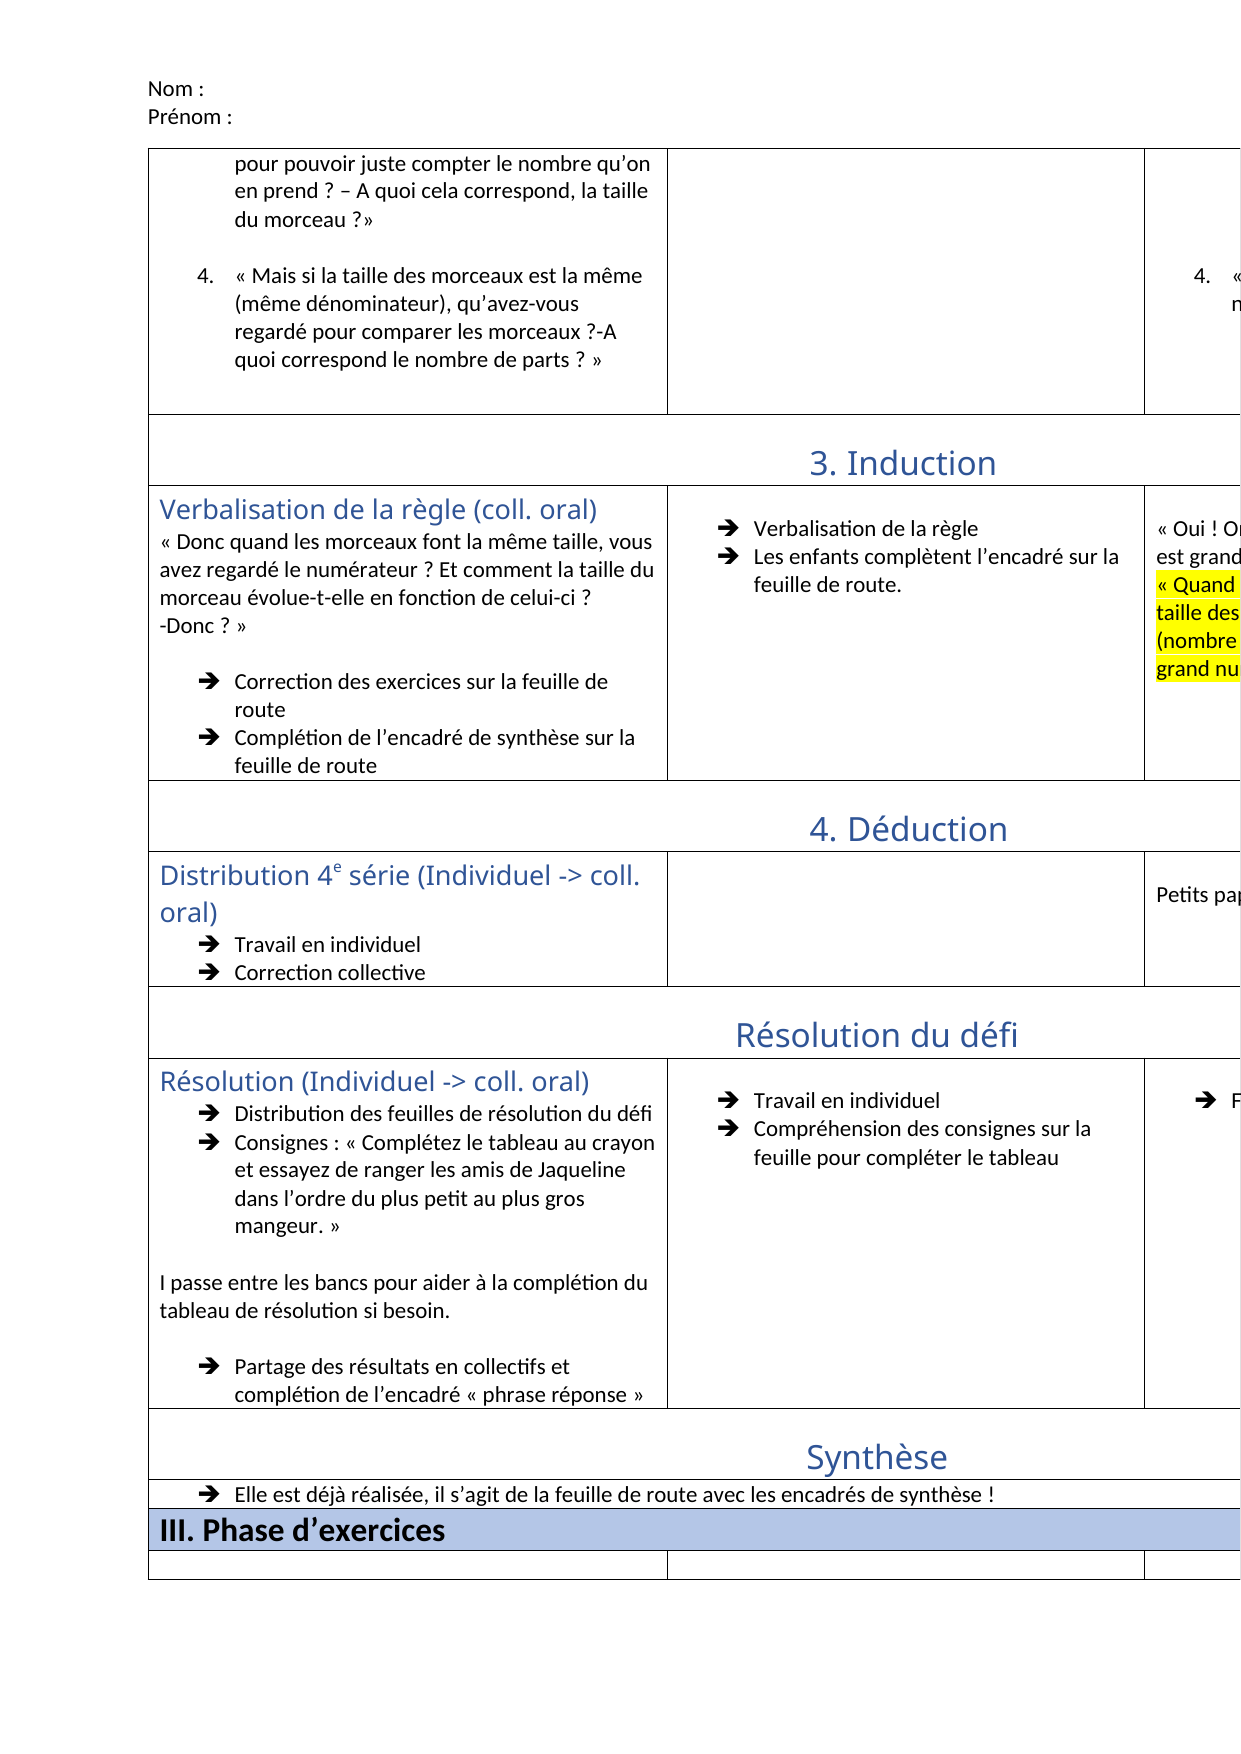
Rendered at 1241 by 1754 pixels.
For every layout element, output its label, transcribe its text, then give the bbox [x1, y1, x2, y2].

table_cell [1145, 1551, 1240, 1579]
table_cell Induction [149, 415, 1240, 485]
table_cell [668, 1551, 1144, 1579]
table_cell Verbalisation de la règle (coll. oral) « Donc quand les morceaux font la même taille, vous avez regardé le numérateur ? Et comment la taille du morceau évolue-t-elle en fonction de celui-ci ? -Donc ? » Correction des exercices sur la feuille de route Complétion de l’encadré de synthèse sur la feuille de route [149, 486, 667, 779]
table_cell [668, 852, 1144, 986]
table_cell Déduction [149, 781, 1240, 851]
table_cell Petits papiers 4e série [1145, 852, 1240, 986]
table_cell Résolution (Individuel -> coll. oral) Distribution des feuilles de résolution du défi Consignes : « Complétez le tableau au crayon et essayez de ranger les amis de Jaqueline dans l’ordre du plus petit au plus gros mangeur. » I passe entre les bancs pour aider à la complétion du tableau de résolution si besoin. Partage des résultats en collectifs et complétion de l’encadré « phrase réponse » [149, 1059, 667, 1408]
table_cell Elle est déjà réalisée, il s’agit de la feuille de route avec les encadrés de synthèse ! [149, 1480, 1240, 1508]
table_cell Travail en individuel Compréhension des consignes sur la feuille pour compléter le tableau [668, 1059, 1144, 1408]
table_cell [668, 149, 1144, 414]
table_cell Synthèse [149, 1409, 1240, 1479]
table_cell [1145, 149, 1240, 414]
table_cell Distribution 4e série (Individuel -> coll. oral) Travail en individuel Correction collective [149, 852, 667, 986]
table_cell Résolution du défi [149, 987, 1240, 1057]
table_cell Feuille de résolution [1145, 1059, 1240, 1408]
table_cell Verbalisation de la règle Les enfants complètent l’encadré sur la feuille de route. [668, 486, 1144, 779]
table_cell [149, 1551, 667, 1579]
table_cell III. Phase d’exercices [149, 1509, 1240, 1550]
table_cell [149, 149, 667, 414]
table_cell « Oui ! On remarque que plus le numérateur est grand, plus la taille de la part est grande. » « Quand le dénominateur est le même (même taille des parts), on regarde le numérateur (nombre de parts). La fraction qui a le plus grand numérateur est la plus grande.» [1145, 486, 1240, 779]
